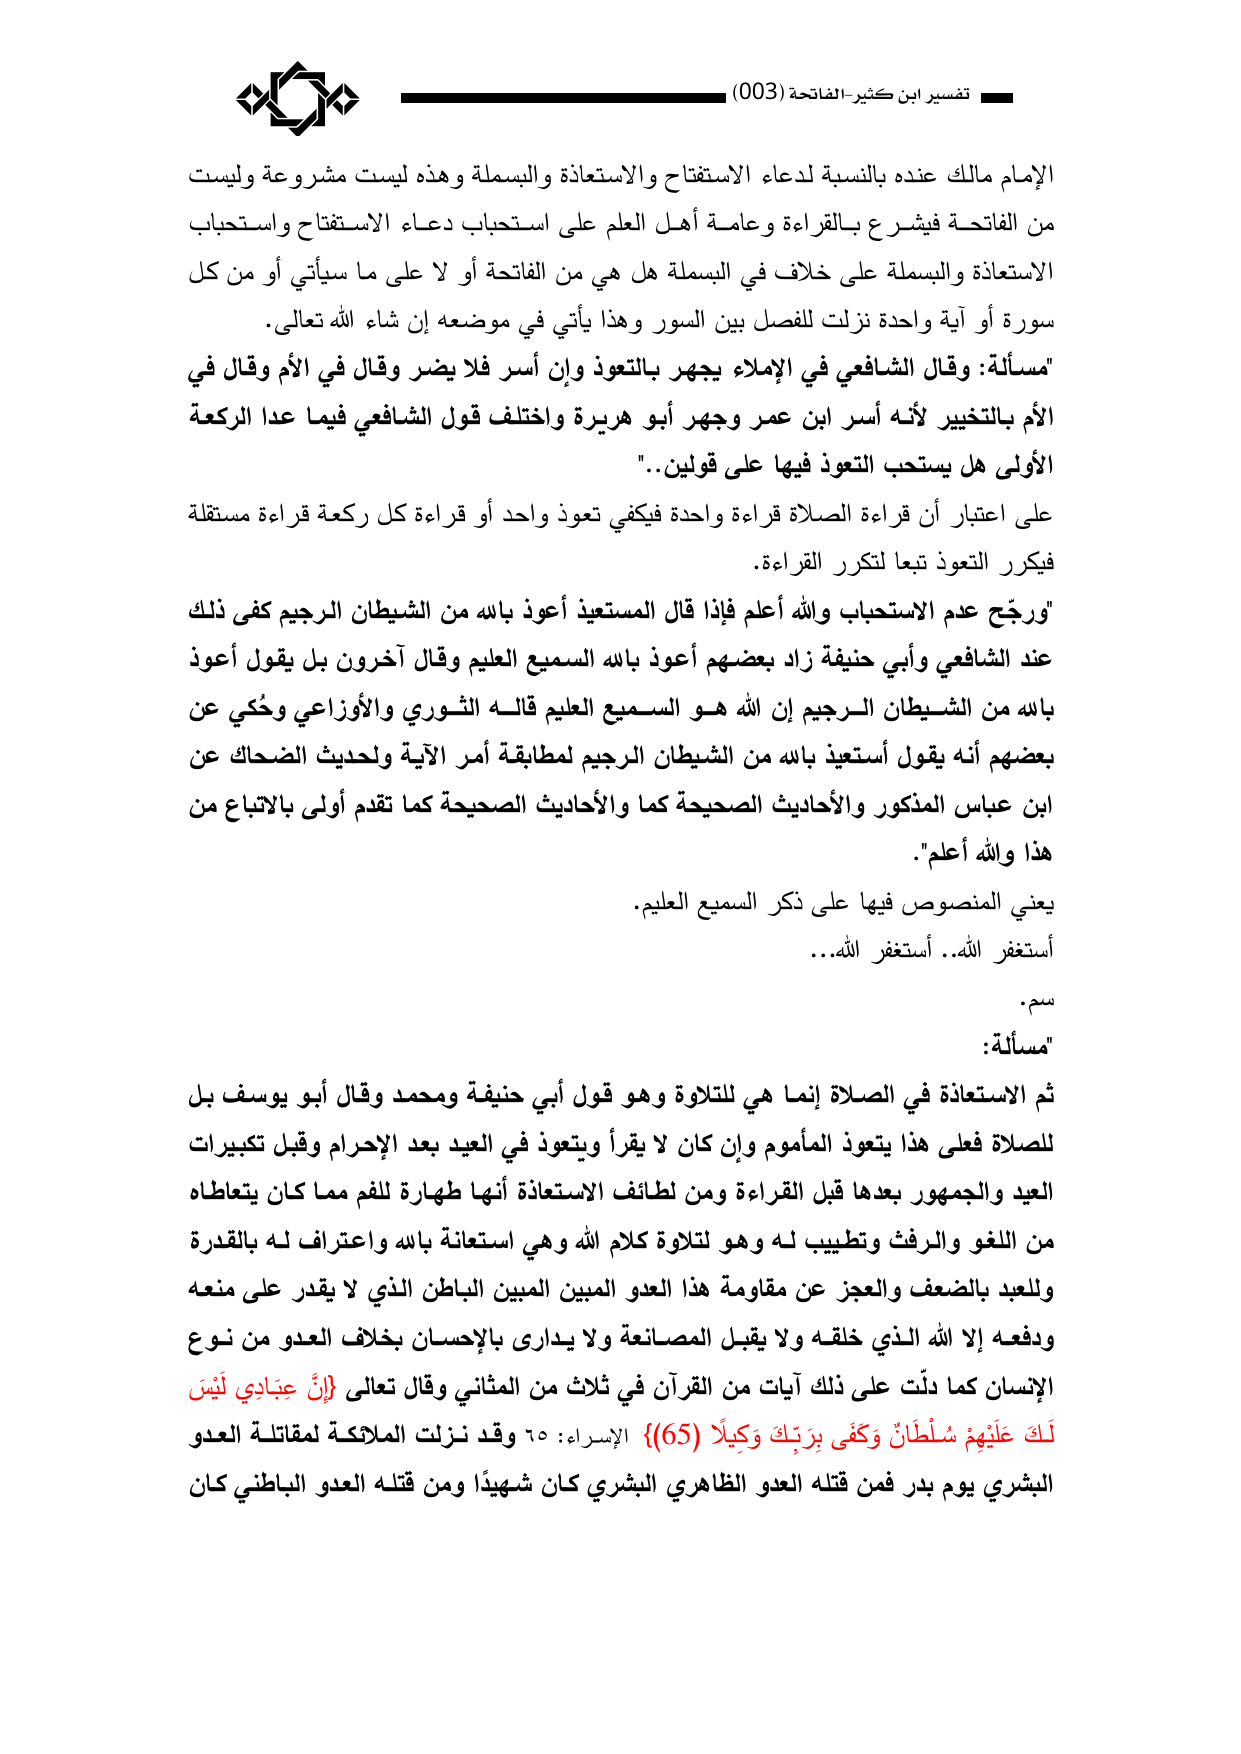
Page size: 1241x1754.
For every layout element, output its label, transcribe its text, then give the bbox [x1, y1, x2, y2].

text الإمام مالك عنده بالنسبة لدعاء الاستفتاح والاستعاذة والبسملة وهذه ليست مشروعة وليست من الفاتحة فيشرع بالقراءة وعامة أهل العلم على استحباب دعاء الاستفتاح واستحباب الاستعاذة والبسملة على خلاف في البسملة هل هي من الفاتحة أو لا على ما سيأتي أو من كل سورة أو آية واحدة نزلت للفصل بين السور وهذا يأتي في موضعه إن شاء الله تعالى. [187, 150, 1053, 343]
text أستغفر الله.. أستغفر الله... [187, 925, 1053, 973]
text "مسألة: وقال الشافعي في الإملاء يجهر بالتعوذ وإن أسر فلا يضر وقال في الأم وقال في الأم بالتخيير لأنه أسر ابن عمر وجهر أبو هريرة واختلف قول الشافعي فيما عدا الركعة الأولى هل يستحب التعوذ فيها على قولين.." [187, 343, 1053, 489]
text على اعتبار أن قراءة الصلاة قراءة واحدة فيكفي تعوذ واحد أو قراءة كل ركعة قراءة مستقلة فيكرر التعوذ تبعا لتكرر القراءة. [187, 489, 1053, 586]
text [187, 1070, 1053, 1507]
text "مسألة: [187, 1022, 1053, 1070]
text يعني المنصوص فيها على ذكر السميع العليم. [187, 877, 1053, 925]
text "ورجّح عدم الاستحباب والله أعلم فإذا قال المستعيذ أعوذ بالله من الشيطان الرجيم كفى ذلك عند الشافعي وأبي حنيفة زاد بعضهم أعوذ بالله السميع العليم وقال آخرون بل يقول أعوذ بالله من الشيطان الرجيم إن الله هو السميع العليم قاله الثوري والأوزاعي وحُكي عن بعضهم أنه يقول أستعيذ بالله من الشيطان الرجيم لمطابقة أمر الآية ولحديث الضحاك عن ابن عباس المذكور والأحاديث الصحيحة كما والأحاديث الصحيحة كما تقدم أولى بالاتباع من هذا والله أعلم". [187, 586, 1053, 877]
text سم. [187, 973, 1053, 1022]
